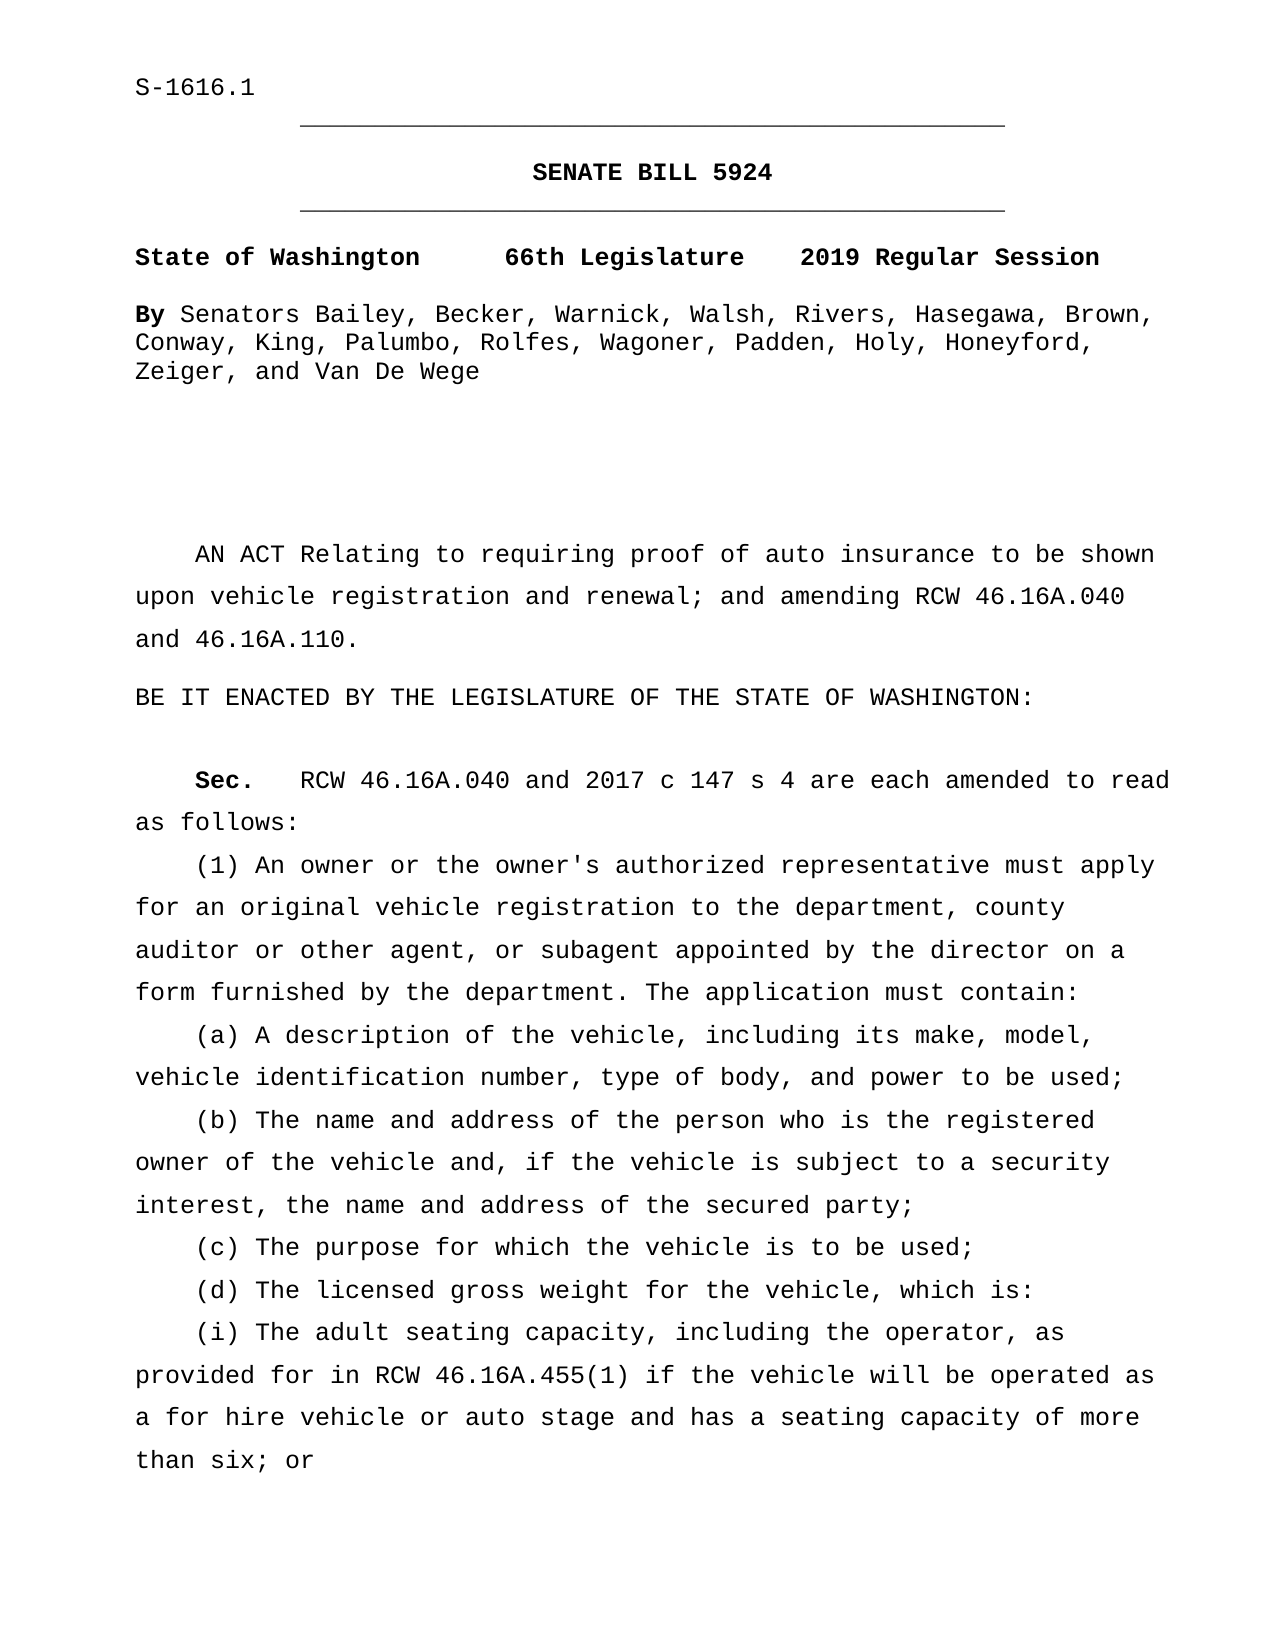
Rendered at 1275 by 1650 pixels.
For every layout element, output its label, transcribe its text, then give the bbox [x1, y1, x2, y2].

text BE IT ENACTED BY THE LEGISLATURE OF THE STATE OF WASHINGTON: [135, 684, 1170, 712]
text (d) The licensed gross weight for the vehicle, which is: [135, 1264, 1170, 1307]
text S-1616.1 [135, 75, 1170, 103]
text (b) The name and address of the person who is the registered owner of the vehicle and, if the vehicle is subject to a security interest, the name and address of the secured party; [135, 1094, 1170, 1222]
text (1) An owner or the owner's authorized representative must apply for an original vehicle registration to the department, county auditor or other agent, or subagent appointed by the director on a form furnished by the department. The application must contain: [135, 839, 1170, 1009]
text _______________________________________________ [135, 103, 1170, 132]
text (a) A description of the vehicle, including its make, model, vehicle identification number, type of body, and power to be used; [135, 1009, 1170, 1094]
text (i) The adult seating capacity, including the operator, as provided for in RCW 46.16A.455(1) if the vehicle will be operated as a for hire vehicle or auto stage and has a seating capacity of more than six; or [135, 1307, 1170, 1477]
text (c) The purpose for which the vehicle is to be used; [135, 1222, 1170, 1264]
text AN ACT Relating to requiring proof of auto insurance to be shown upon vehicle registration and renewal; and amending RCW 46.16A.040 and 46.16A.110. [135, 528, 1170, 656]
text State of Washington 66th Legislature 2019 Regular Session [135, 245, 1170, 273]
text By Senators Bailey, Becker, Warnick, Walsh, Rivers, Hasegawa, Brown, Conway, King, Palumbo, Rolfes, Wagoner, Padden, Holy, Honeyford, Zeiger, and Van De Wege [135, 302, 1170, 387]
text Sec. RCW 46.16A.040 and 2017 c 147 s 4 are each amended to read as follows: [135, 754, 1170, 839]
text _______________________________________________ [135, 188, 1170, 217]
text SENATE BILL 5924 [135, 160, 1170, 188]
